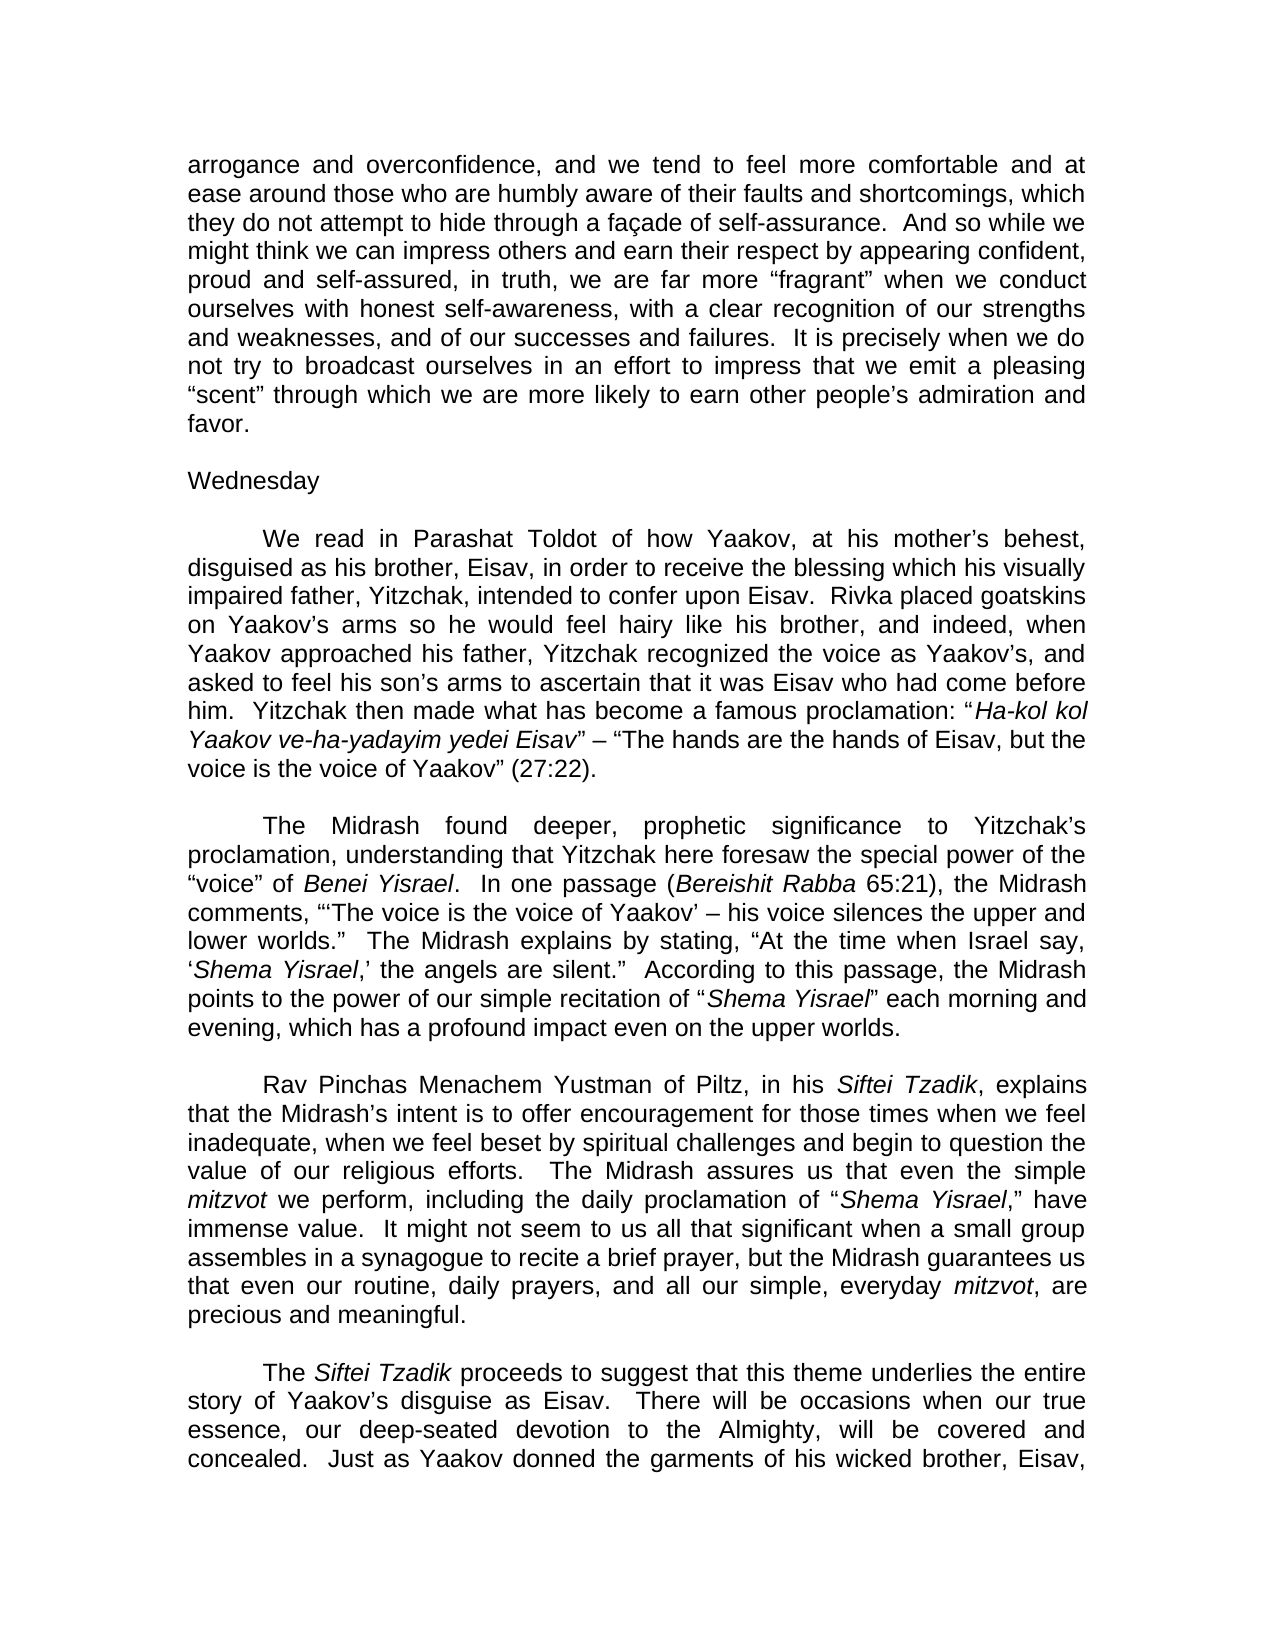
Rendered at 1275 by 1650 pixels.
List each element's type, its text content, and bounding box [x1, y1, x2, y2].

text We read in Parashat Toldot of how Yaakov, at his mother’s behest, disguised as his brother, Eisav, in order to receive the blessing which his visually impaired father, Yitzchak, intended to confer upon Eisav. Rivka placed goatskins on Yaakov’s arms so he would feel hairy like his brother, and indeed, when Yaakov approached his father, Yitzchak recognized the voice as Yaakov’s, and asked to feel his son’s arms to ascertain that it was Eisav who had come before him. Yitzchak then made what has become a famous proclamation: “Ha-kol kol Yaakov ve-ha-yadayim yedei Eisav” – “The hands are the hands of Eisav, but the voice is the voice of Yaakov” (27:22). [187, 524, 1087, 782]
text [187, 150, 1087, 437]
text Wednesday [187, 466, 1087, 495]
text The Midrash found deeper, prophetic significance to Yitzchak’s proclamation, understanding that Yitzchak here foresaw the special power of the “voice” of Benei Yisrael. In one passage (Bereishit Rabba 65:21), the Midrash comments, “‘The voice is the voice of Yaakov’ – his voice silences the upper and lower worlds.” The Midrash explains by stating, “At the time when Israel say, ‘Shema Yisrael,’ the angels are silent.” According to this passage, the Midrash points to the power of our simple recitation of “Shema Yisrael” each morning and evening, which has a profound impact even on the upper worlds. [187, 811, 1087, 1041]
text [187, 1357, 1087, 1472]
text Rav Pinchas Menachem Yustman of Piltz, in his Siftei Tzadik, explains that the Midrash’s intent is to offer encouragement for those times when we feel inadequate, when we feel beset by spiritual challenges and begin to question the value of our religious efforts. The Midrash assures us that even the simple mitzvot we perform, including the daily proclamation of “Shema Yisrael,” have immense value. It might not seem to us all that significant when a small group assembles in a synagogue to recite a brief prayer, but the Midrash guarantees us that even our routine, daily prayers, and all our simple, everyday mitzvot, are precious and meaningful. [187, 1070, 1087, 1329]
